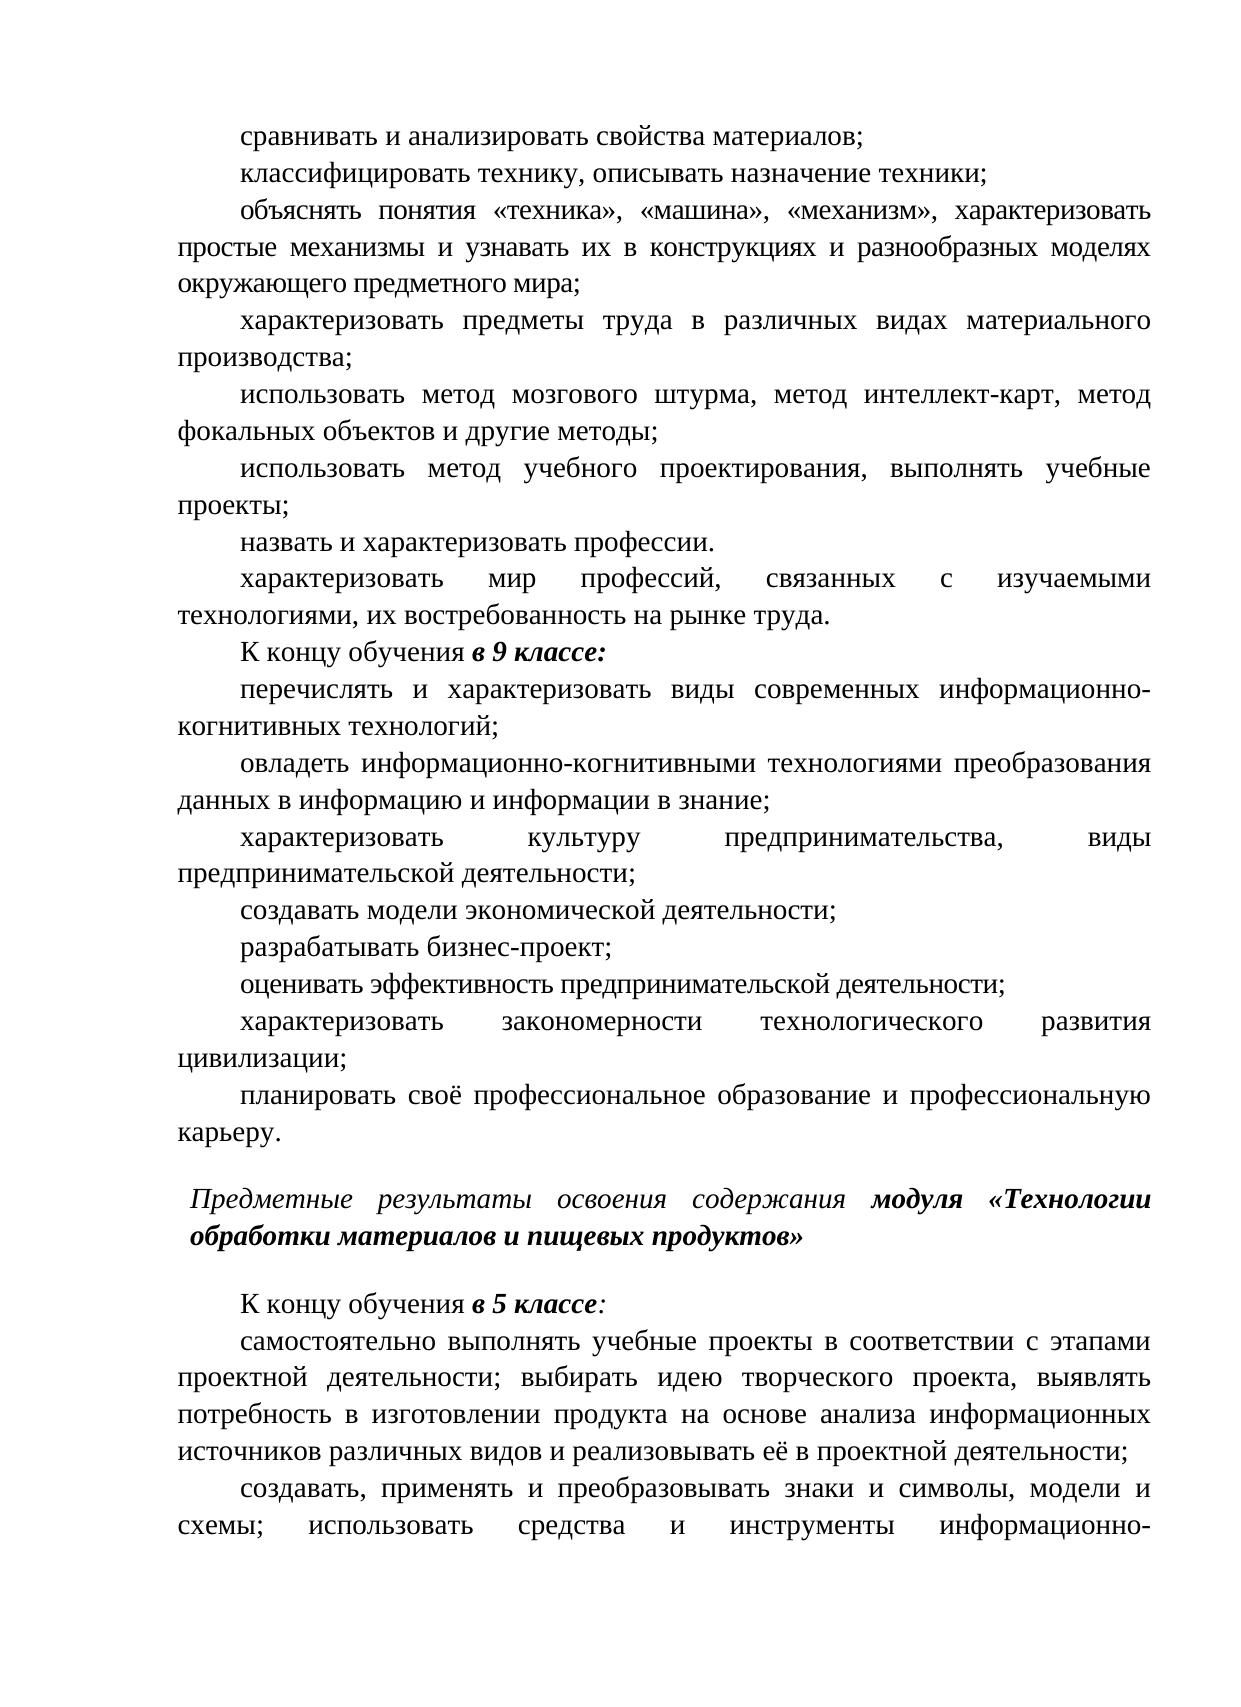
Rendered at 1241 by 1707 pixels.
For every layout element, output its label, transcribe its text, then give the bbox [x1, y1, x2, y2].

text характеризовать мир профессий, связанных с изучаемыми технологиями, их востребованность на рынке труда. [177, 561, 1152, 631]
text использовать метод мозгового штурма, метод интеллект-карт, метод фокальных объектов и другие методы; [177, 376, 1152, 447]
text объяснять понятия «техника», «машина», «механизм», характеризовать простые механизмы и узнавать их в конструкциях и разнообразных моделях окружающего предметного мира; [177, 192, 1152, 299]
text планировать своё профессиональное образование и профессиональную карьеру. [177, 1077, 1152, 1147]
text характеризовать закономерности технологического развития цивилизации; [177, 1003, 1152, 1073]
text назвать и характеризовать профессии. [177, 524, 1152, 557]
text оценивать эффективность предпринимательской деятельности; [177, 966, 1152, 1000]
text самостоятельно выполнять учебные проекты в соответствии с этапами проектной деятельности; выбирать идею творческого проекта, выявлять потребность в изготовлении продукта на основе анализа информационных источников различных видов и реализовывать её в проектной деятельности; [177, 1323, 1152, 1467]
text разрабатывать бизнес-проект; [177, 929, 1152, 963]
text использовать метод учебного проектирования, выполнять учебные проекты; [177, 450, 1152, 520]
text сравнивать и анализировать свойства материалов; [177, 118, 1152, 152]
text К концу обучения в 9 классе: [177, 634, 1152, 668]
text К концу обучения в 5 классе: [177, 1286, 1152, 1319]
text создавать модели экономической деятельности; [177, 892, 1152, 926]
text характеризовать культуру предпринимательства, виды предпринимательской деятельности; [177, 819, 1152, 889]
text классифицировать технику, описывать назначение техники; [177, 155, 1152, 188]
text характеризовать предметы труда в различных видах материального производства; [177, 302, 1152, 373]
text овладеть информационно-когнитивными технологиями преобразования данных в информацию и информации в знание; [177, 745, 1152, 815]
text перечислять и характеризовать виды современных информационно-когнитивных технологий; [177, 671, 1152, 742]
text Предметные результаты освоения содержания модуля «Технологии обработки материалов и пищевых продуктов» [190, 1181, 1152, 1252]
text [177, 1470, 1152, 1541]
